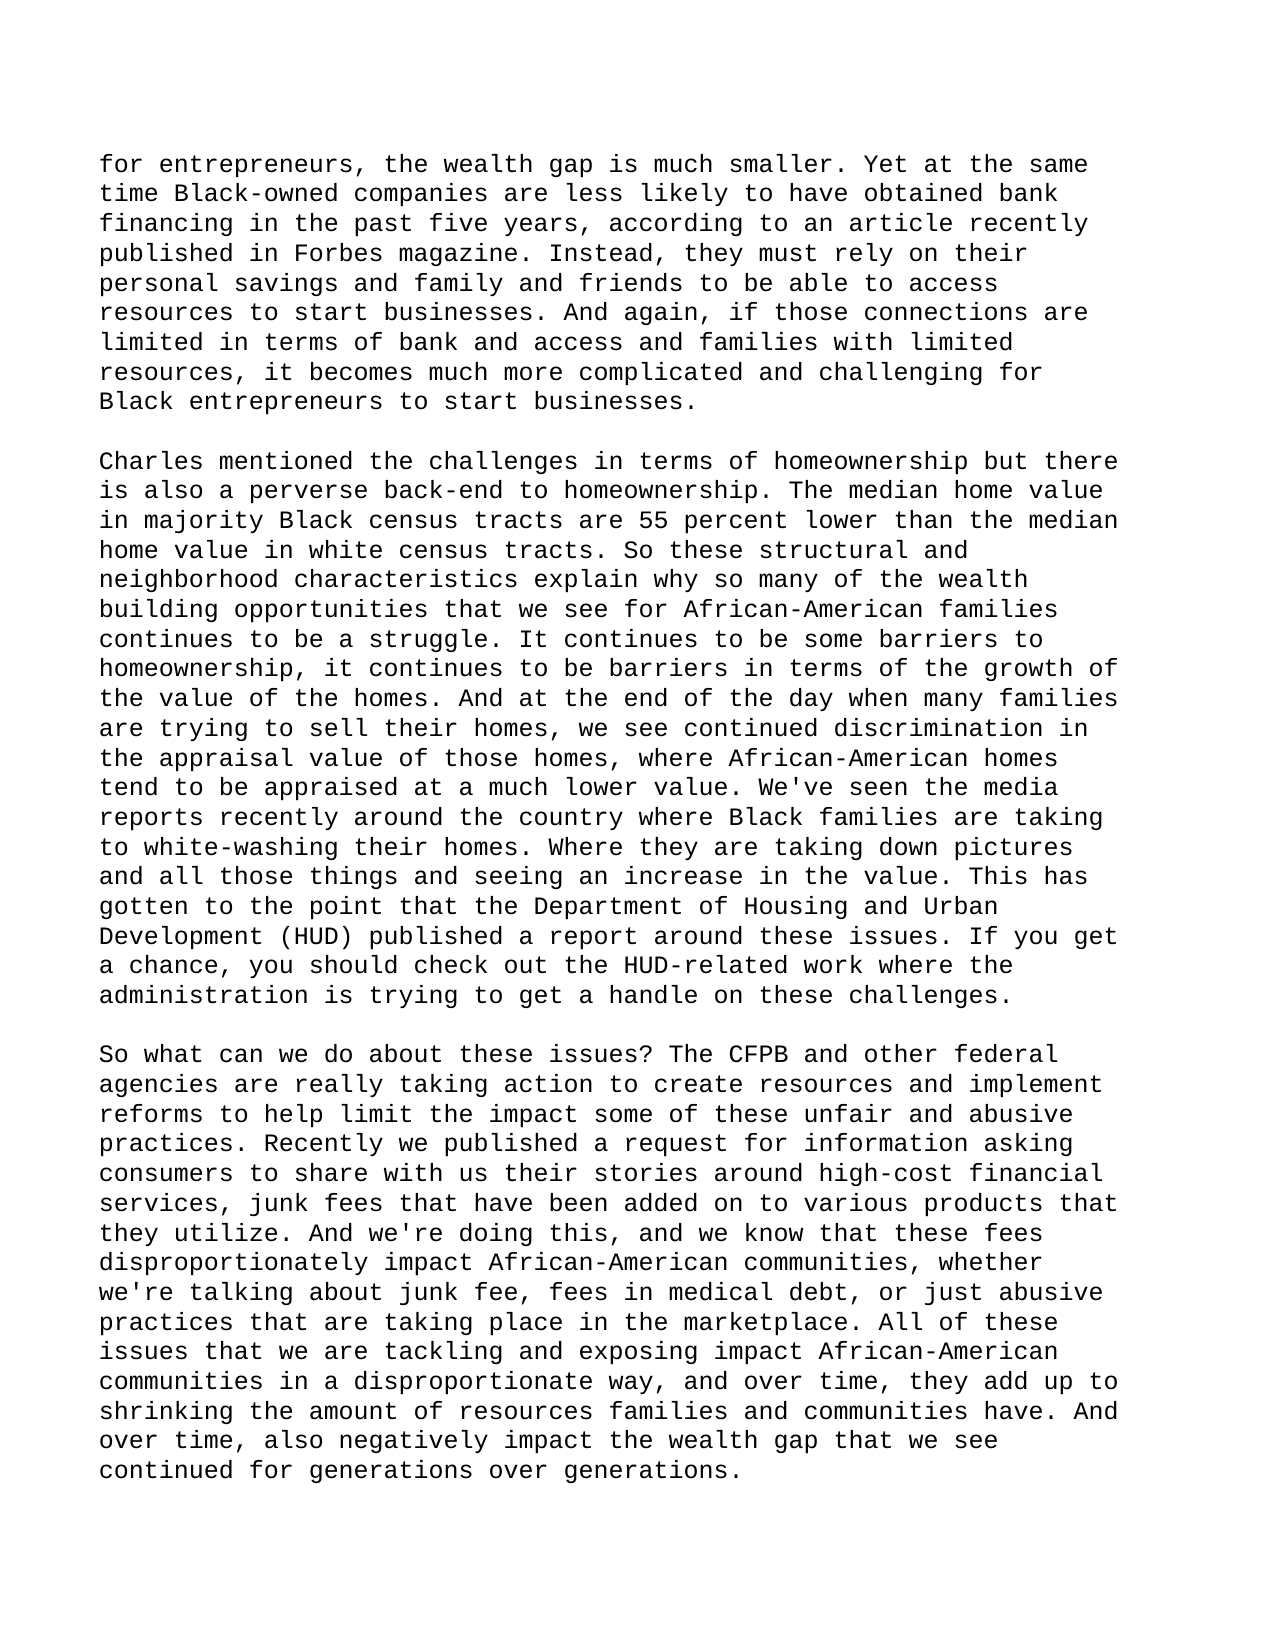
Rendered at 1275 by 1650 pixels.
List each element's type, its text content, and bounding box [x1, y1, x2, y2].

text Charles mentioned the challenges in terms of homeownership but there is also a perverse back-end to homeownership. The median home value in majority Black census tracts are 55 percent lower than the median home value in white census tracts. So these structural and neighborhood characteristics explain why so many of the wealth building opportunities that we see for African-American families continues to be a struggle. It continues to be some barriers to homeownership, it continues to be barriers in terms of the growth of the value of the homes. And at the end of the day when many families are trying to sell their homes, we see continued discrimination in the appraisal value of those homes, where African-American homes tend to be appraised at a much lower value. We've seen the media reports recently around the country where Black families are taking to white-washing their homes. Where they are taking down pictures and all those things and seeing an increase in the value. This has gotten to the point that the Department of Housing and Urban Development (HUD) published a report around these issues. If you get a chance, you should check out the HUD-related work where the administration is trying to get a handle on these challenges. [98, 447, 1129, 1011]
text So what can we do about these issues? The CFPB and other federal agencies are really taking action to create resources and implement reforms to help limit the impact some of these unfair and abusive practices. Recently we published a request for information asking consumers to share with us their stories around high-cost financial services, junk fees that have been added on to various products that they utilize. And we're doing this, and we know that these fees disproportionately impact African-American communities, whether we're talking about junk fee, fees in medical debt, or just abusive practices that are taking place in the marketplace. All of these issues that we are tackling and exposing impact African-American communities in a disproportionate way, and over time, they add up to shrinking the amount of resources families and communities have. And over time, also negatively impact the wealth gap that we see continued for generations over generations. [98, 1041, 1129, 1486]
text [98, 150, 1129, 417]
